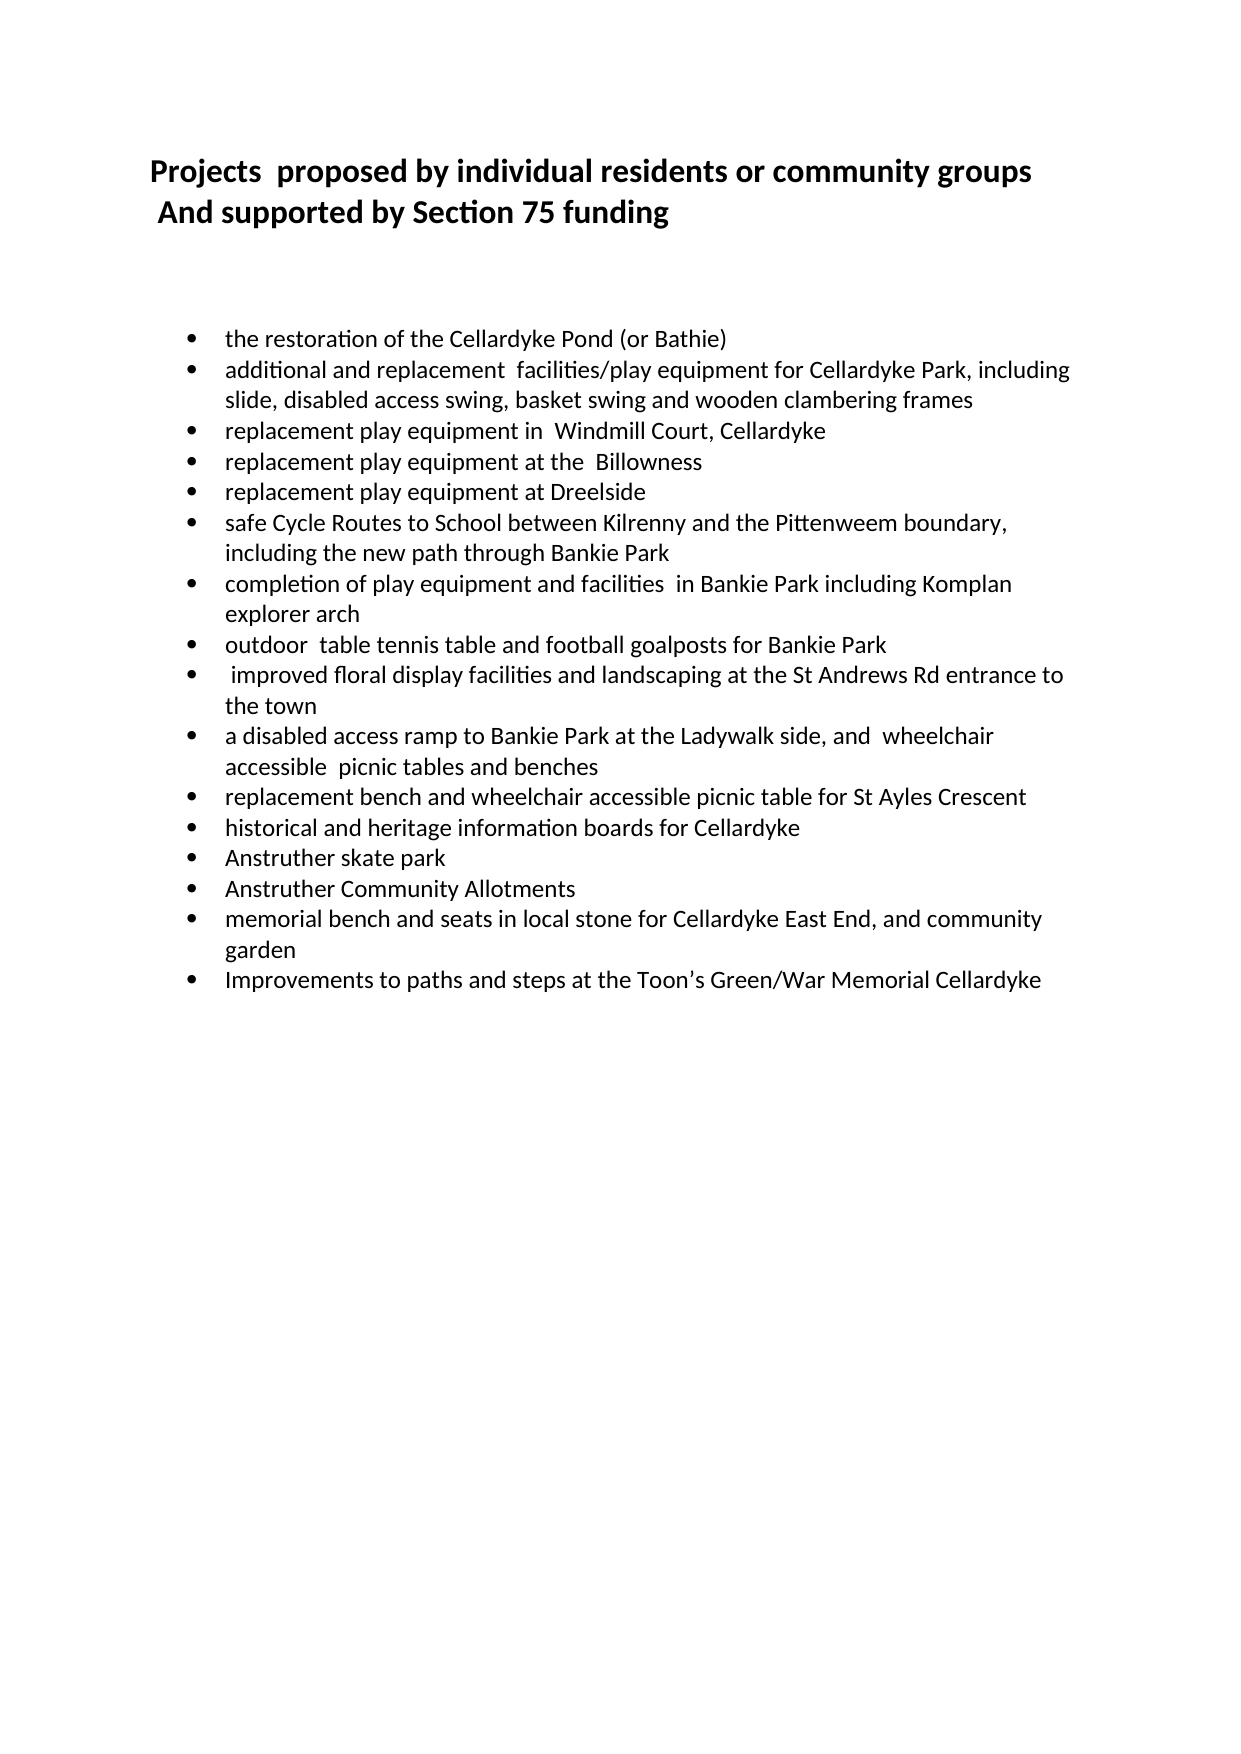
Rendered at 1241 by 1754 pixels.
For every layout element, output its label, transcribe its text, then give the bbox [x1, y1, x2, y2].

list safe Cycle Routes to School between Kilrenny and the Pittenweem boundary, including the new path through Bankie Park [187, 507, 1090, 568]
list replacement play equipment at Dreelside [187, 476, 1090, 507]
list historical and heritage information boards for Cellardyke [187, 812, 1090, 842]
text And supported by Section 75 funding [150, 191, 1090, 231]
list replacement play equipment at the Billowness [187, 446, 1090, 476]
list replacement play equipment in Windmill Court, Cellardyke [187, 415, 1090, 446]
list additional and replacement facilities/play equipment for Cellardyke Park, including slide, disabled access swing, basket swing and wooden clambering frames [187, 354, 1090, 415]
list replacement bench and wheelchair accessible picnic table for St Ayles Crescent [187, 781, 1090, 812]
list memorial bench and seats in local stone for Cellardyke East End, and community garden [187, 903, 1090, 964]
text Projects proposed by individual residents or community groups [150, 150, 1090, 191]
list improved floral display facilities and landscaping at the St Andrews Rd entrance to the town [187, 659, 1090, 720]
list Anstruther Community Allotments [187, 873, 1090, 903]
list Improvements to paths and steps at the Toon’s Green/War Memorial Cellardyke [187, 964, 1090, 995]
list the restoration of the Cellardyke Pond (or Bathie) [187, 323, 1090, 354]
list completion of play equipment and facilities in Bankie Park including Komplan explorer arch [187, 568, 1090, 629]
list a disabled access ramp to Bankie Park at the Ladywalk side, and wheelchair accessible picnic tables and benches [187, 720, 1090, 781]
list outdoor table tennis table and football goalposts for Bankie Park [187, 629, 1090, 659]
list Anstruther skate park [187, 842, 1090, 873]
